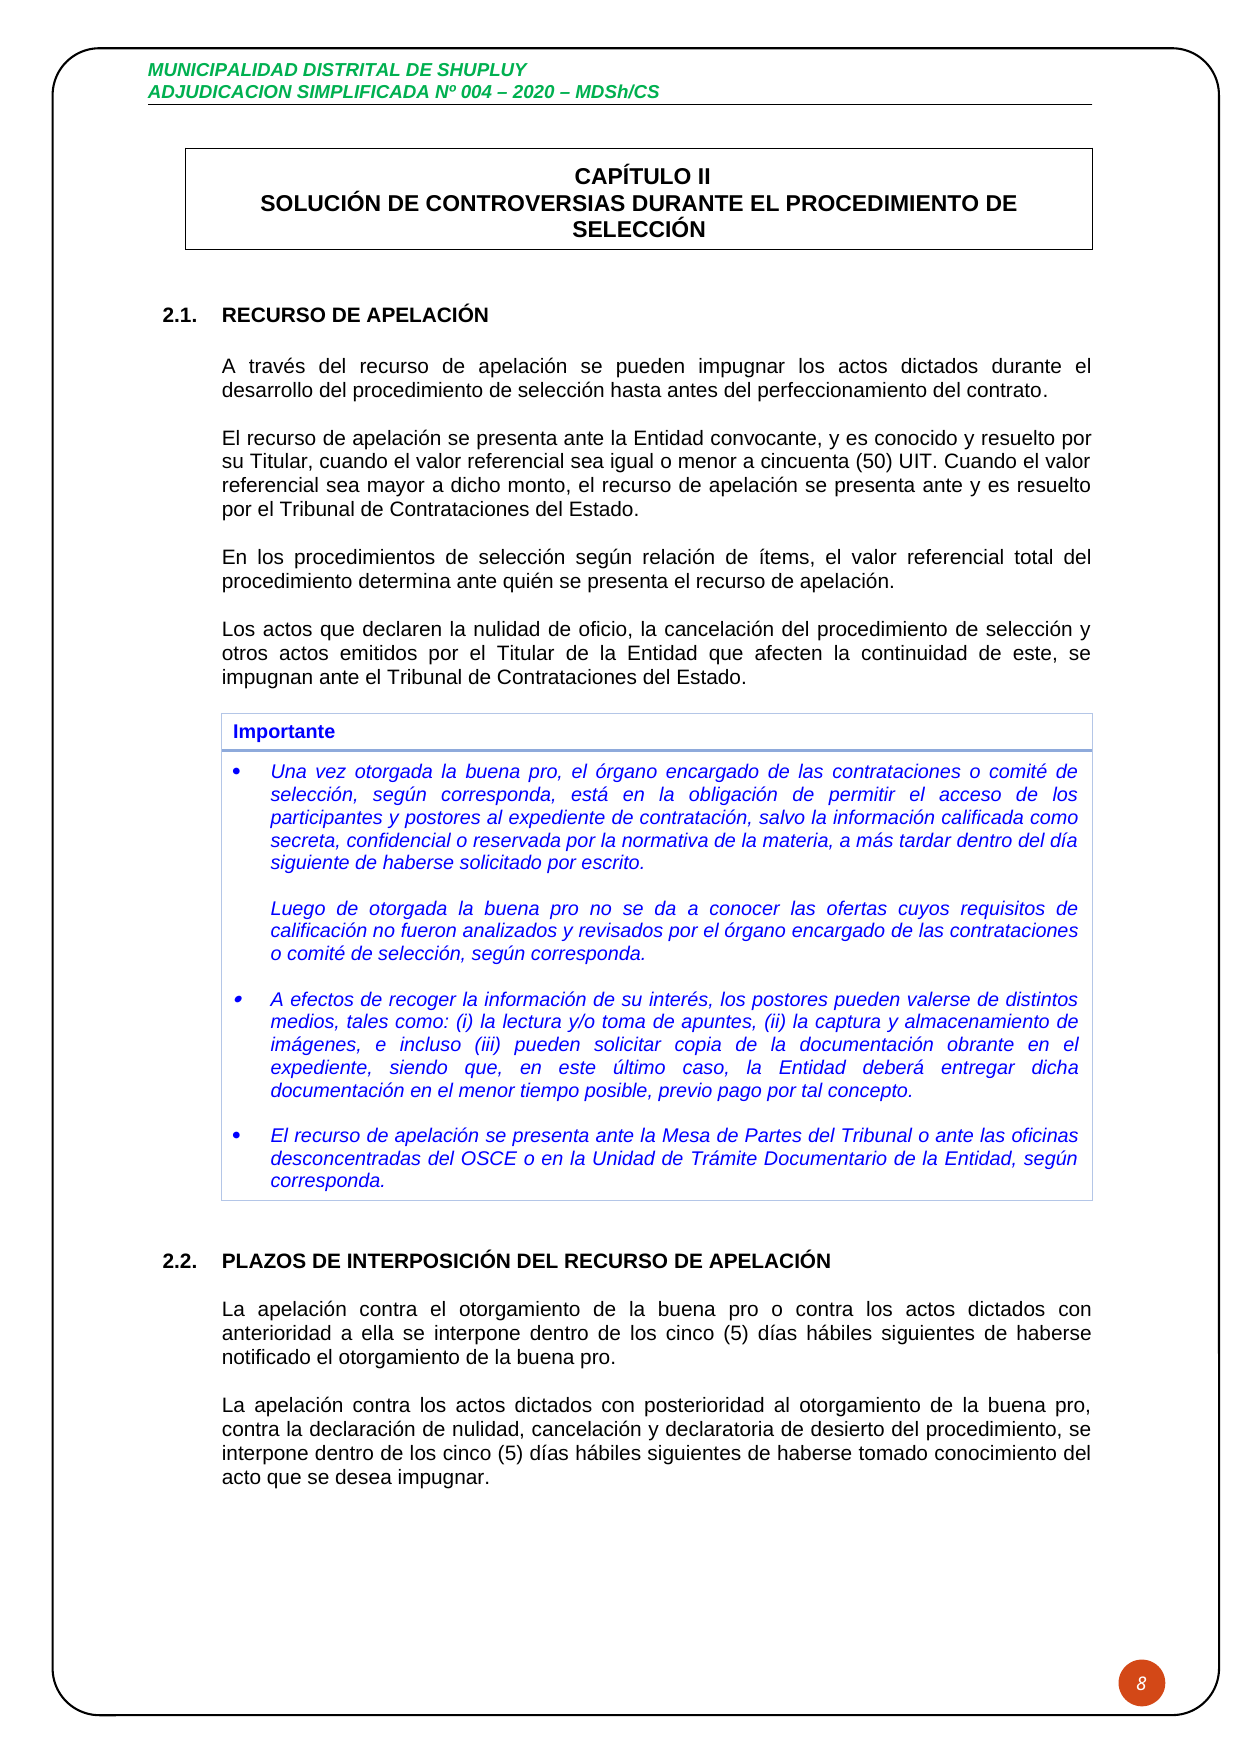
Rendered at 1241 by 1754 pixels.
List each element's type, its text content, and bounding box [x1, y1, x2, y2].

list La apelación contra el otorgamiento de la buena pro o contra los actos dictados con anterioridad a ella se interpone dentro de los cinco (5) días hábiles siguientes de haberse notificado el otorgamiento de la buena pro. [222, 1297, 1092, 1369]
text La apelación contra los actos dictados con posterioridad al otorgamiento de la buena pro, contra la declaración de nulidad, cancelación y declaratoria de desierto del procedimiento, se interpone dentro de los cinco (5) días hábiles siguientes de haberse tomado conocimiento del acto que se desea impugnar. [222, 1393, 1092, 1489]
text En los procedimientos de selección según relación de ítems, el valor referencial total del procedimiento determina ante quién se presenta el recurso de apelación. [222, 545, 1092, 593]
table_header Importante [222, 714, 1092, 749]
list El recurso de apelación se presenta ante la Entidad convocante, y es conocido y resuelto por su Titular, cuando el valor referencial sea igual o menor a cincuenta (50) UIT. Cuando el valor referencial sea mayor a dicho monto, el recurso de apelación se presenta ante y es resuelto por el Tribunal de Contrataciones del Estado. [222, 425, 1092, 521]
list Los actos que declaren la nulidad de oficio, la cancelación del procedimiento de selección y otros actos emitidos por el Titular de la Entidad que afecten la continuidad de este, se impugnan ante el Tribunal de Contrataciones del Estado. [222, 617, 1092, 689]
list Plazos de interposición del recurso de apelación [162, 1249, 1092, 1273]
list A través del recurso de apelación se pueden impugnar los actos dictados durante el desarrollo del procedimiento de selección hasta antes del perfeccionamiento del contrato. [222, 353, 1092, 401]
list RECURSO DE APELACIÓN [162, 303, 1092, 327]
table_header CAPÍTULO II SOLUCIÓN DE CONTROVERSIAS DURANTE EL PROCEDIMIENTO DE SELECCIÓN [186, 149, 1092, 249]
table_cell Una vez otorgada la buena pro, el órgano encargado de las contrataciones o comité de selección, según corresponda, está en la obligación de permitir el acceso de los participantes y postores al expediente de contratación, salvo la información calificada como secreta, confidencial o reservada por la normativa de la materia, a más tardar dentro del día siguiente de haberse solicitado por escrito. Luego de otorgada la buena pro no se da a conocer las ofertas cuyos requisitos de calificación no fueron analizados y revisados por el órgano encargado de las contrataciones o comité de selección, según corresponda. A efectos de recoger la información de su interés, los postores pueden valerse de distintos medios, tales como: (i) la lectura y/o toma de apuntes, (ii) la captura y almacenamiento de imágenes, e incluso (iii) pueden solicitar copia de la documentación obrante en el expediente, siendo que, en este último caso, la Entidad deberá entregar dicha documentación en el menor tiempo posible, previo pago por tal concepto. El recurso de apelación se presenta ante la Mesa de Partes del Tribunal o ante las oficinas desconcentradas del OSCE o en la Unidad de Trámite Documentario de la Entidad, según corresponda. [222, 752, 1092, 1200]
